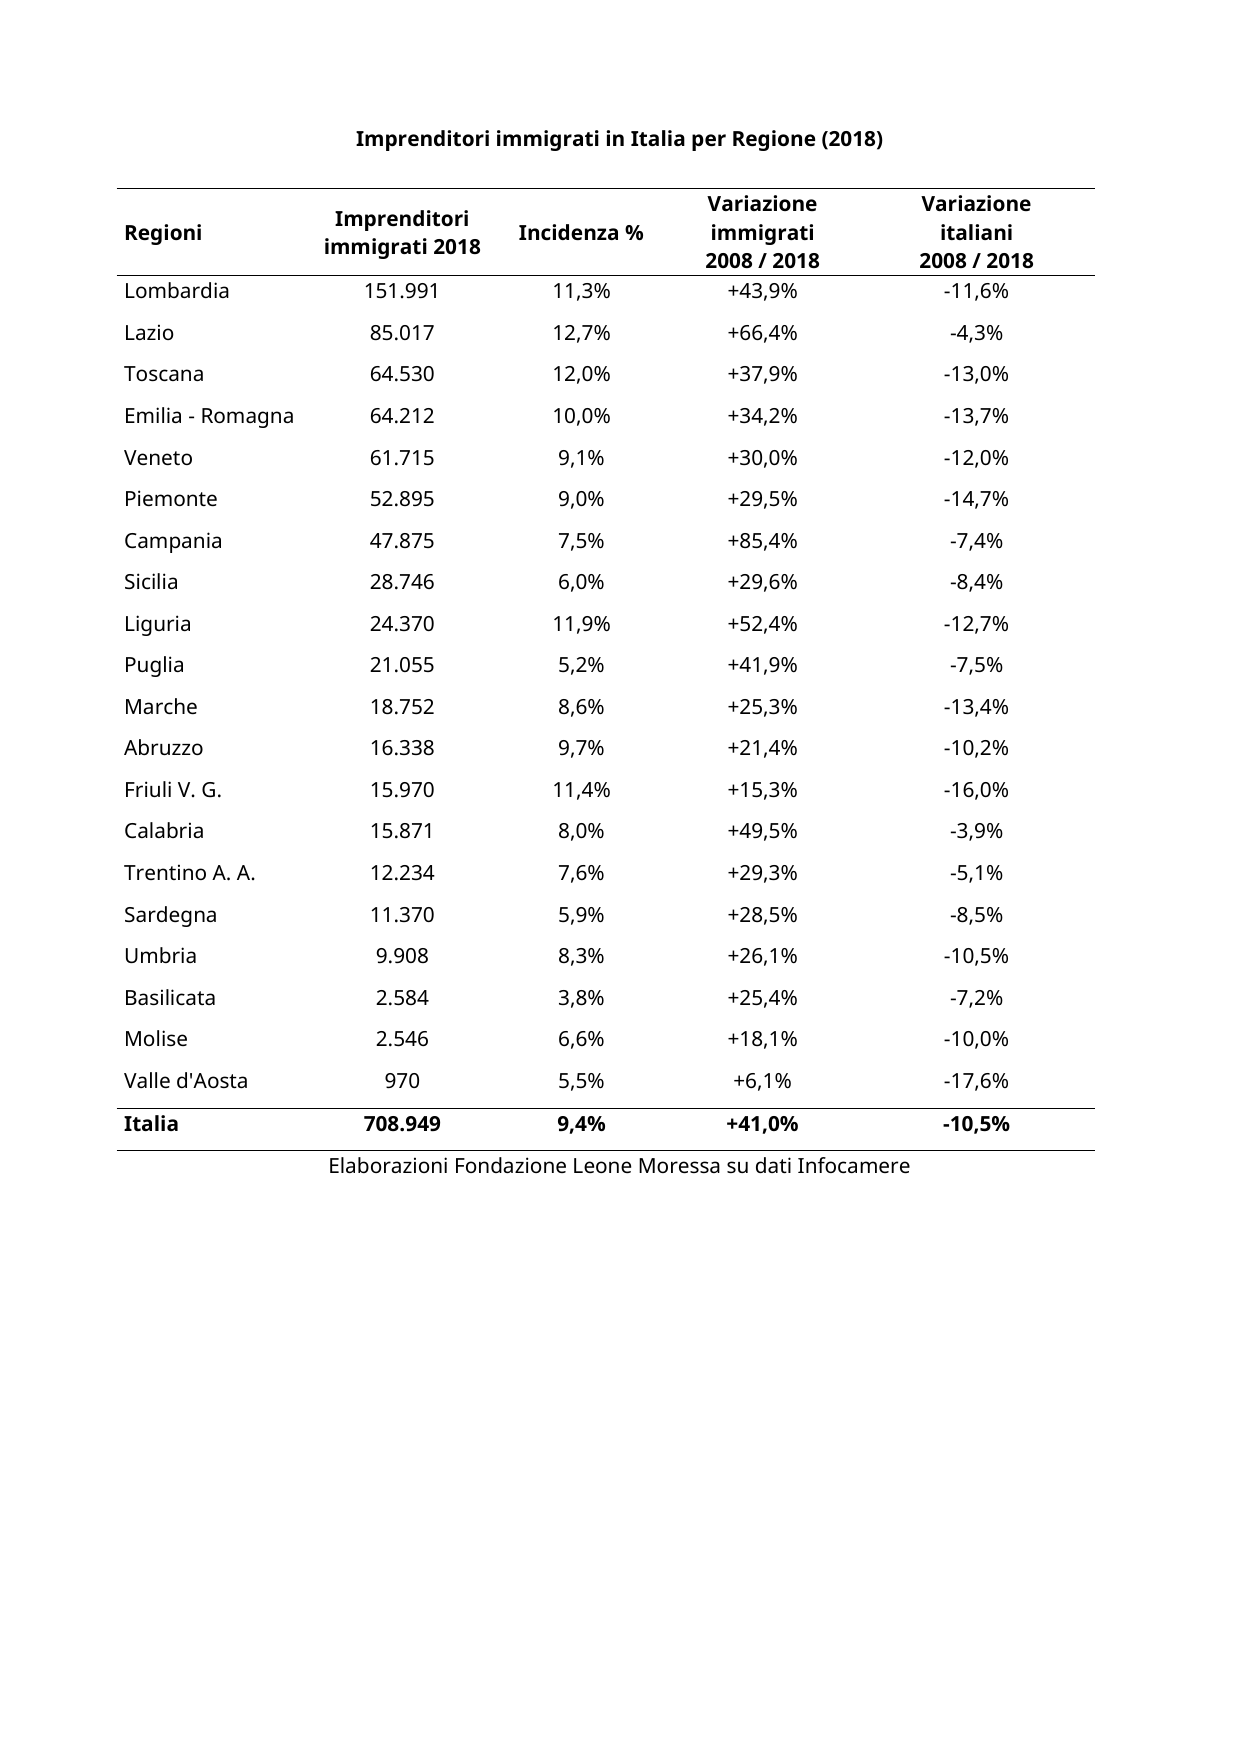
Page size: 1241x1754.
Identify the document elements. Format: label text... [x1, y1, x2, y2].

table_cell -11,6% [858, 276, 1094, 318]
table_cell 15.970 [308, 775, 496, 817]
table_cell Marche [117, 692, 308, 733]
table_cell 2.584 [308, 983, 496, 1024]
table_cell Puglia [117, 650, 308, 692]
table_cell +34,2% [667, 401, 858, 443]
table_cell Trentino A. A. [117, 858, 308, 900]
table_header Imprenditori immigrati 2018 [308, 189, 496, 275]
table_cell +18,1% [667, 1025, 858, 1066]
table_header Variazione italiani 2008 / 2018 [858, 189, 1094, 275]
table_cell Veneto [117, 443, 308, 484]
table_cell -7,2% [858, 983, 1094, 1024]
table_cell 5,9% [496, 900, 667, 941]
table_cell +29,5% [667, 484, 858, 526]
table_cell Italia [117, 1109, 308, 1150]
table_cell +37,9% [667, 360, 858, 401]
table_cell 151.991 [308, 276, 496, 318]
table_cell 970 [308, 1066, 496, 1108]
table_cell +26,1% [667, 941, 858, 983]
table_cell 11,3% [496, 276, 667, 318]
table_cell +66,4% [667, 318, 858, 359]
table_cell 12,7% [496, 318, 667, 359]
table_cell +29,3% [667, 858, 858, 900]
text Imprenditori immigrati in Italia per Regione (2018) [88, 124, 1150, 153]
table_cell +52,4% [667, 609, 858, 650]
table_cell 15.871 [308, 817, 496, 858]
table_cell -10,5% [858, 941, 1094, 983]
table_cell 9,7% [496, 734, 667, 775]
table_cell Friuli V. G. [117, 775, 308, 817]
table_cell -4,3% [858, 318, 1094, 359]
table_cell 52.895 [308, 484, 496, 526]
table_cell +15,3% [667, 775, 858, 817]
table_cell 12,0% [496, 360, 667, 401]
table_cell Calabria [117, 817, 308, 858]
table_cell +43,9% [667, 276, 858, 318]
table_cell 18.752 [308, 692, 496, 733]
table_cell 8,0% [496, 817, 667, 858]
table_cell Umbria [117, 941, 308, 983]
table_cell 6,6% [496, 1025, 667, 1066]
table_cell 9,0% [496, 484, 667, 526]
table_cell 6,0% [496, 567, 667, 609]
table_cell 24.370 [308, 609, 496, 650]
table_cell Campania [117, 526, 308, 567]
table_cell -8,5% [858, 900, 1094, 941]
table_header Variazione immigrati 2008 / 2018 [667, 189, 858, 275]
table_cell +25,4% [667, 983, 858, 1024]
table_cell Molise [117, 1025, 308, 1066]
table_cell Lombardia [117, 276, 308, 318]
table_cell +21,4% [667, 734, 858, 775]
table_cell 5,5% [496, 1066, 667, 1108]
table_cell 8,3% [496, 941, 667, 983]
table_cell +49,5% [667, 817, 858, 858]
table_cell 708.949 [308, 1109, 496, 1150]
table_cell -3,9% [858, 817, 1094, 858]
table_cell -10,0% [858, 1025, 1094, 1066]
table_header Incidenza % [496, 189, 667, 275]
table_cell Valle d'Aosta [117, 1066, 308, 1108]
table_cell +28,5% [667, 900, 858, 941]
table_cell Basilicata [117, 983, 308, 1024]
text Elaborazioni Fondazione Leone Moressa su dati Infocamere [88, 1151, 1150, 1180]
table_header Regioni [117, 189, 308, 275]
table_cell +85,4% [667, 526, 858, 567]
table_cell -10,5% [858, 1109, 1094, 1150]
table_cell -10,2% [858, 734, 1094, 775]
table_cell -17,6% [858, 1066, 1094, 1108]
table_cell -12,0% [858, 443, 1094, 484]
table_cell 64.530 [308, 360, 496, 401]
table_cell Lazio [117, 318, 308, 359]
table_cell Liguria [117, 609, 308, 650]
table_cell +6,1% [667, 1066, 858, 1108]
table_cell +41,0% [667, 1109, 858, 1150]
table_cell -8,4% [858, 567, 1094, 609]
table_cell 9,1% [496, 443, 667, 484]
table_cell 47.875 [308, 526, 496, 567]
table_cell Toscana [117, 360, 308, 401]
table_cell 2.546 [308, 1025, 496, 1066]
table_cell -7,5% [858, 650, 1094, 692]
table_cell 11,4% [496, 775, 667, 817]
table_cell Piemonte [117, 484, 308, 526]
table_cell 12.234 [308, 858, 496, 900]
table_cell +25,3% [667, 692, 858, 733]
table_cell 11,9% [496, 609, 667, 650]
table_cell Abruzzo [117, 734, 308, 775]
table_cell -5,1% [858, 858, 1094, 900]
table_cell 9.908 [308, 941, 496, 983]
table_cell -13,4% [858, 692, 1094, 733]
table_cell -14,7% [858, 484, 1094, 526]
table_cell -12,7% [858, 609, 1094, 650]
table_cell 7,5% [496, 526, 667, 567]
table_cell +30,0% [667, 443, 858, 484]
table_cell 21.055 [308, 650, 496, 692]
table_cell 64.212 [308, 401, 496, 443]
table_cell +41,9% [667, 650, 858, 692]
table_cell 28.746 [308, 567, 496, 609]
table_cell 16.338 [308, 734, 496, 775]
table_cell 10,0% [496, 401, 667, 443]
table_cell 9,4% [496, 1109, 667, 1150]
table_cell 3,8% [496, 983, 667, 1024]
table_cell +29,6% [667, 567, 858, 609]
table_cell -13,7% [858, 401, 1094, 443]
table_cell -16,0% [858, 775, 1094, 817]
table_cell 11.370 [308, 900, 496, 941]
table_cell -13,0% [858, 360, 1094, 401]
table_cell 8,6% [496, 692, 667, 733]
table_cell 7,6% [496, 858, 667, 900]
table_cell Sardegna [117, 900, 308, 941]
table_cell Sicilia [117, 567, 308, 609]
table_cell 5,2% [496, 650, 667, 692]
table_cell 85.017 [308, 318, 496, 359]
table_cell 61.715 [308, 443, 496, 484]
table_cell Emilia - Romagna [117, 401, 308, 443]
table_cell -7,4% [858, 526, 1094, 567]
